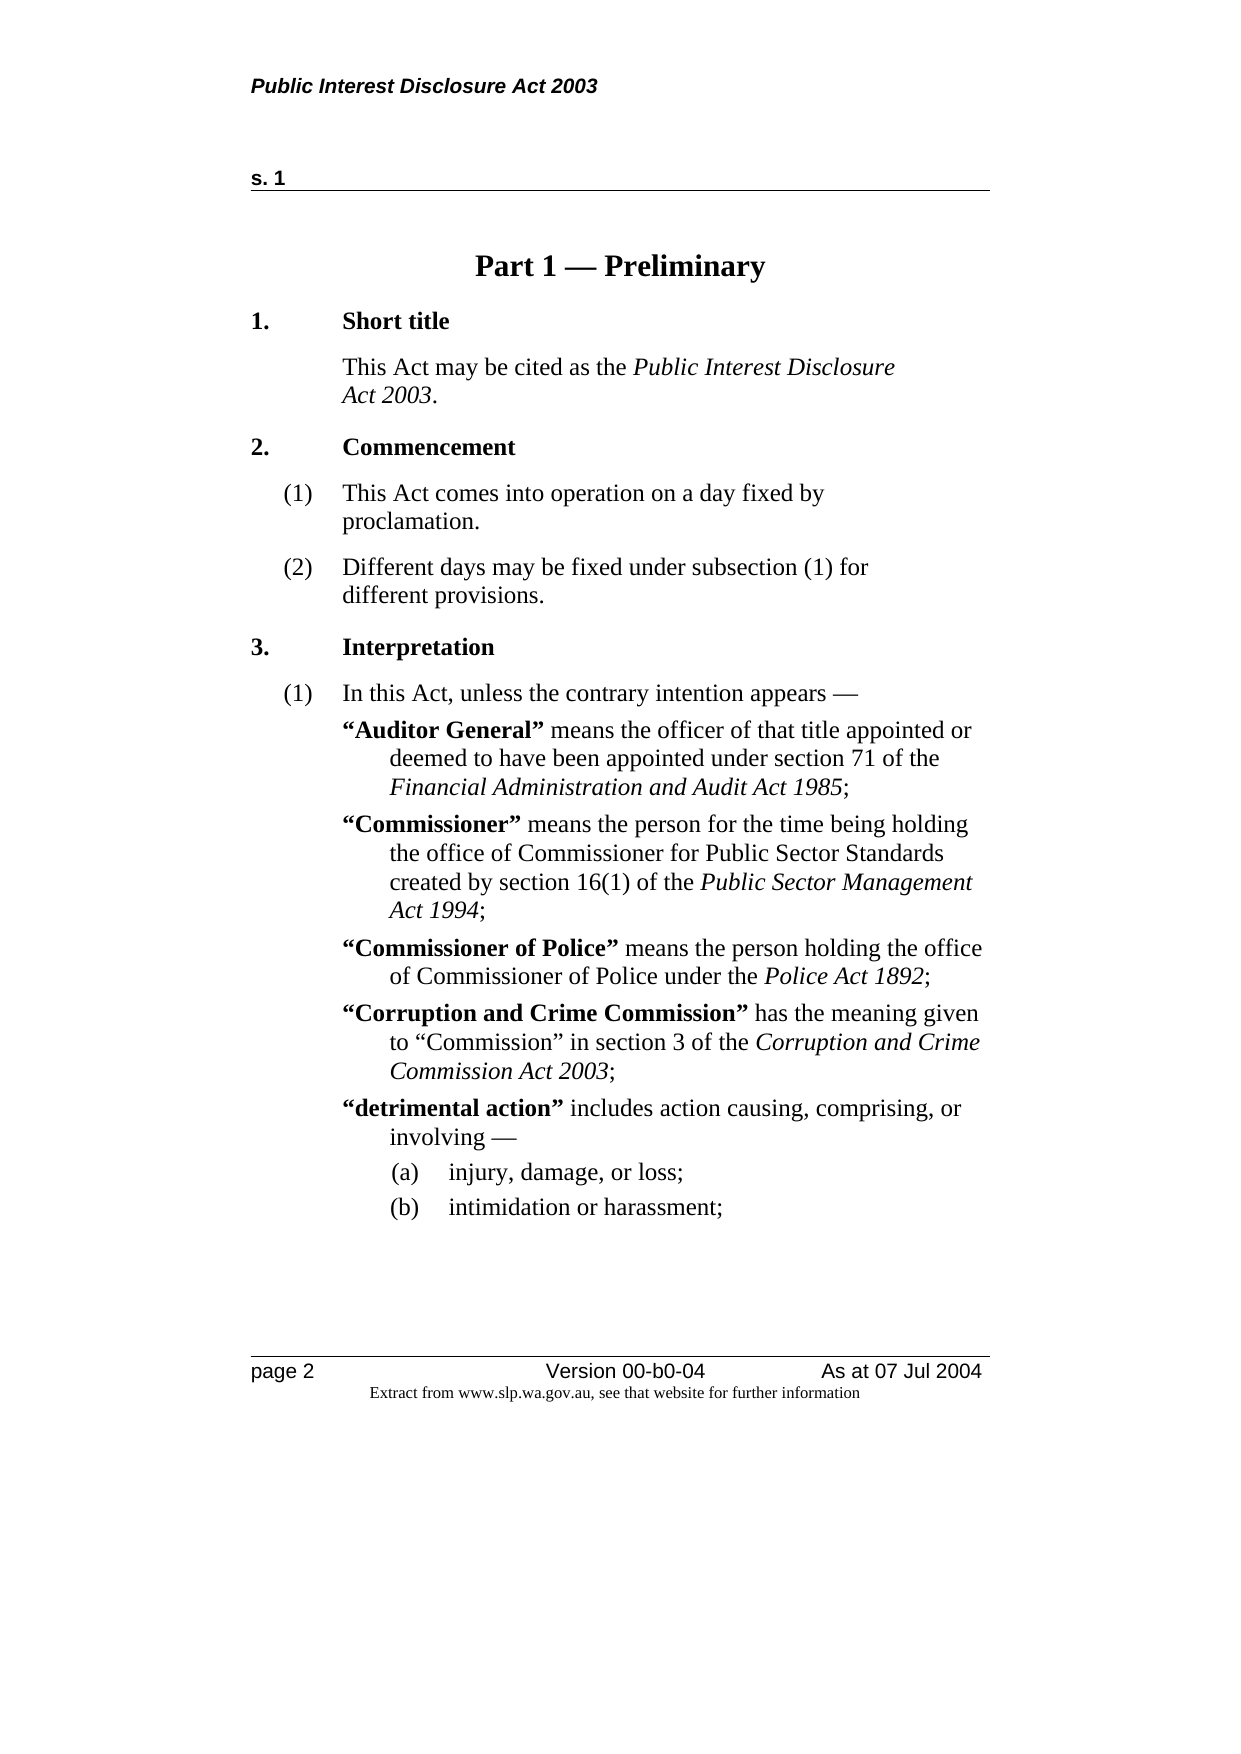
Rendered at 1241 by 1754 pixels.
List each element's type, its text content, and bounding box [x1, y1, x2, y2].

subtitle Part 1 — Preliminary [251, 247, 990, 283]
text (a) injury, damage, or loss; [251, 1157, 990, 1186]
text (1) This Act comes into operation on a day fixed by proclamation. [251, 478, 916, 535]
text “Commissioner of Police” means the person holding the office of Commissioner of Police under the Police Act 1892; [251, 933, 990, 990]
text “Auditor General” means the officer of that title appointed or deemed to have been appointed under section 71 of the Financial Administration and Audit Act 1985; [251, 715, 990, 801]
text This Act may be cited as the Public Interest Disclosure Act 2003. [251, 352, 916, 409]
subtitle 1. Short title [251, 306, 990, 335]
text “Commissioner” means the person for the time being holding the office of Commissioner for Public Sector Standards created by section 16(1) of the Public Sector Management Act 1994; [251, 809, 990, 924]
text (2) Different days may be fixed under subsection (1) for different provisions. [251, 552, 916, 609]
text “detrimental action” includes action causing, comprising, or involving — [251, 1093, 990, 1151]
text (b) intimidation or harassment; [251, 1192, 990, 1221]
text “Corruption and Crime Commission” has the meaning given to “Commission” in section 3 of the Corruption and Crime Commission Act 2003; [251, 998, 990, 1085]
text (1) In this Act, unless the contrary intention appears — [251, 678, 916, 706]
subtitle 2. Commencement [251, 432, 990, 461]
subtitle 3. Interpretation [251, 632, 990, 661]
